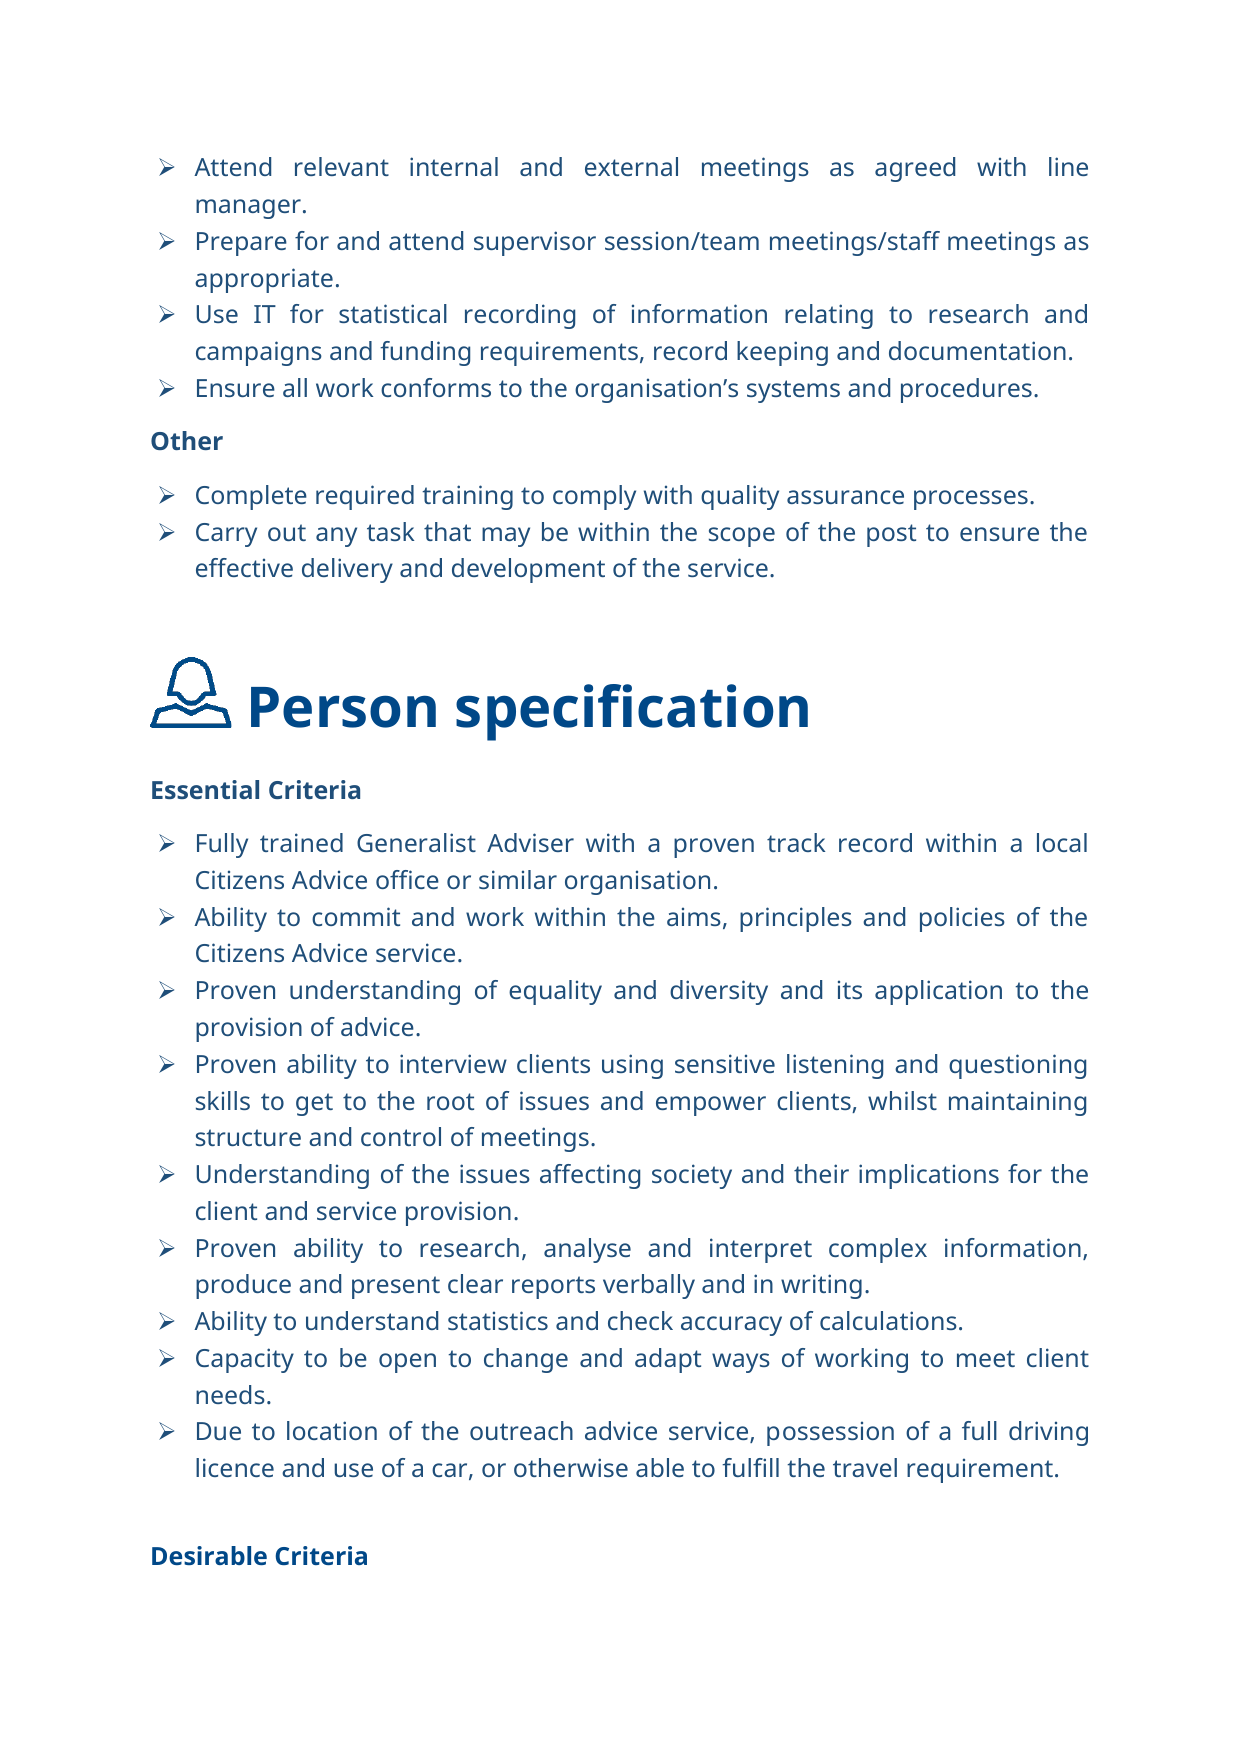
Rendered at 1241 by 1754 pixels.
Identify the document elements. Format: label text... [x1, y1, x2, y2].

list Proven ability to interview clients using sensitive listening and questioning skills to get to the root of issues and empower clients, whilst maintaining structure and control of meetings. [157, 1046, 1090, 1154]
list Attend relevant internal and external meetings as agreed with line manager. [157, 150, 1090, 221]
text Other [150, 424, 1090, 458]
list Carry out any task that may be within the scope of the post to ensure the effective delivery and development of the service. [157, 514, 1090, 585]
text Desirable Criteria [150, 1504, 1090, 1572]
list Understanding of the issues affecting society and their implications for the client and service provision. [157, 1157, 1090, 1227]
picture [150, 657, 232, 728]
list Fully trained Generalist Adviser with a proven track record within a local Citizens Advice office or similar organisation. [157, 826, 1090, 897]
list Ensure all work conforms to the organisation’s systems and procedures. [157, 371, 1090, 405]
list Ability to commit and work within the aims, principles and policies of the Citizens Advice service. [157, 899, 1090, 970]
text Person specification [150, 658, 1090, 772]
list Capacity to be open to change and adapt ways of working to meet client needs. [157, 1341, 1090, 1411]
text Essential Criteria [150, 772, 1090, 806]
list Prepare for and attend supervisor session/team meetings/staff meetings as appropriate. [157, 223, 1090, 294]
list Proven ability to research, analyse and interpret complex information, produce and present clear reports verbally and in writing. [157, 1230, 1090, 1301]
list Use IT for statistical recording of information relating to research and campaigns and funding requirements, record keeping and documentation. [157, 297, 1090, 368]
list Complete required training to comply with quality assurance processes. [157, 477, 1090, 512]
list Due to location of the outreach advice service, possession of a full driving licence and use of a car, or otherwise able to fulfill the travel requirement. [157, 1414, 1090, 1485]
list Proven understanding of equality and diversity and its application to the provision of advice. [157, 973, 1090, 1044]
list Ability to understand statistics and check accuracy of calculations. [157, 1304, 1090, 1338]
